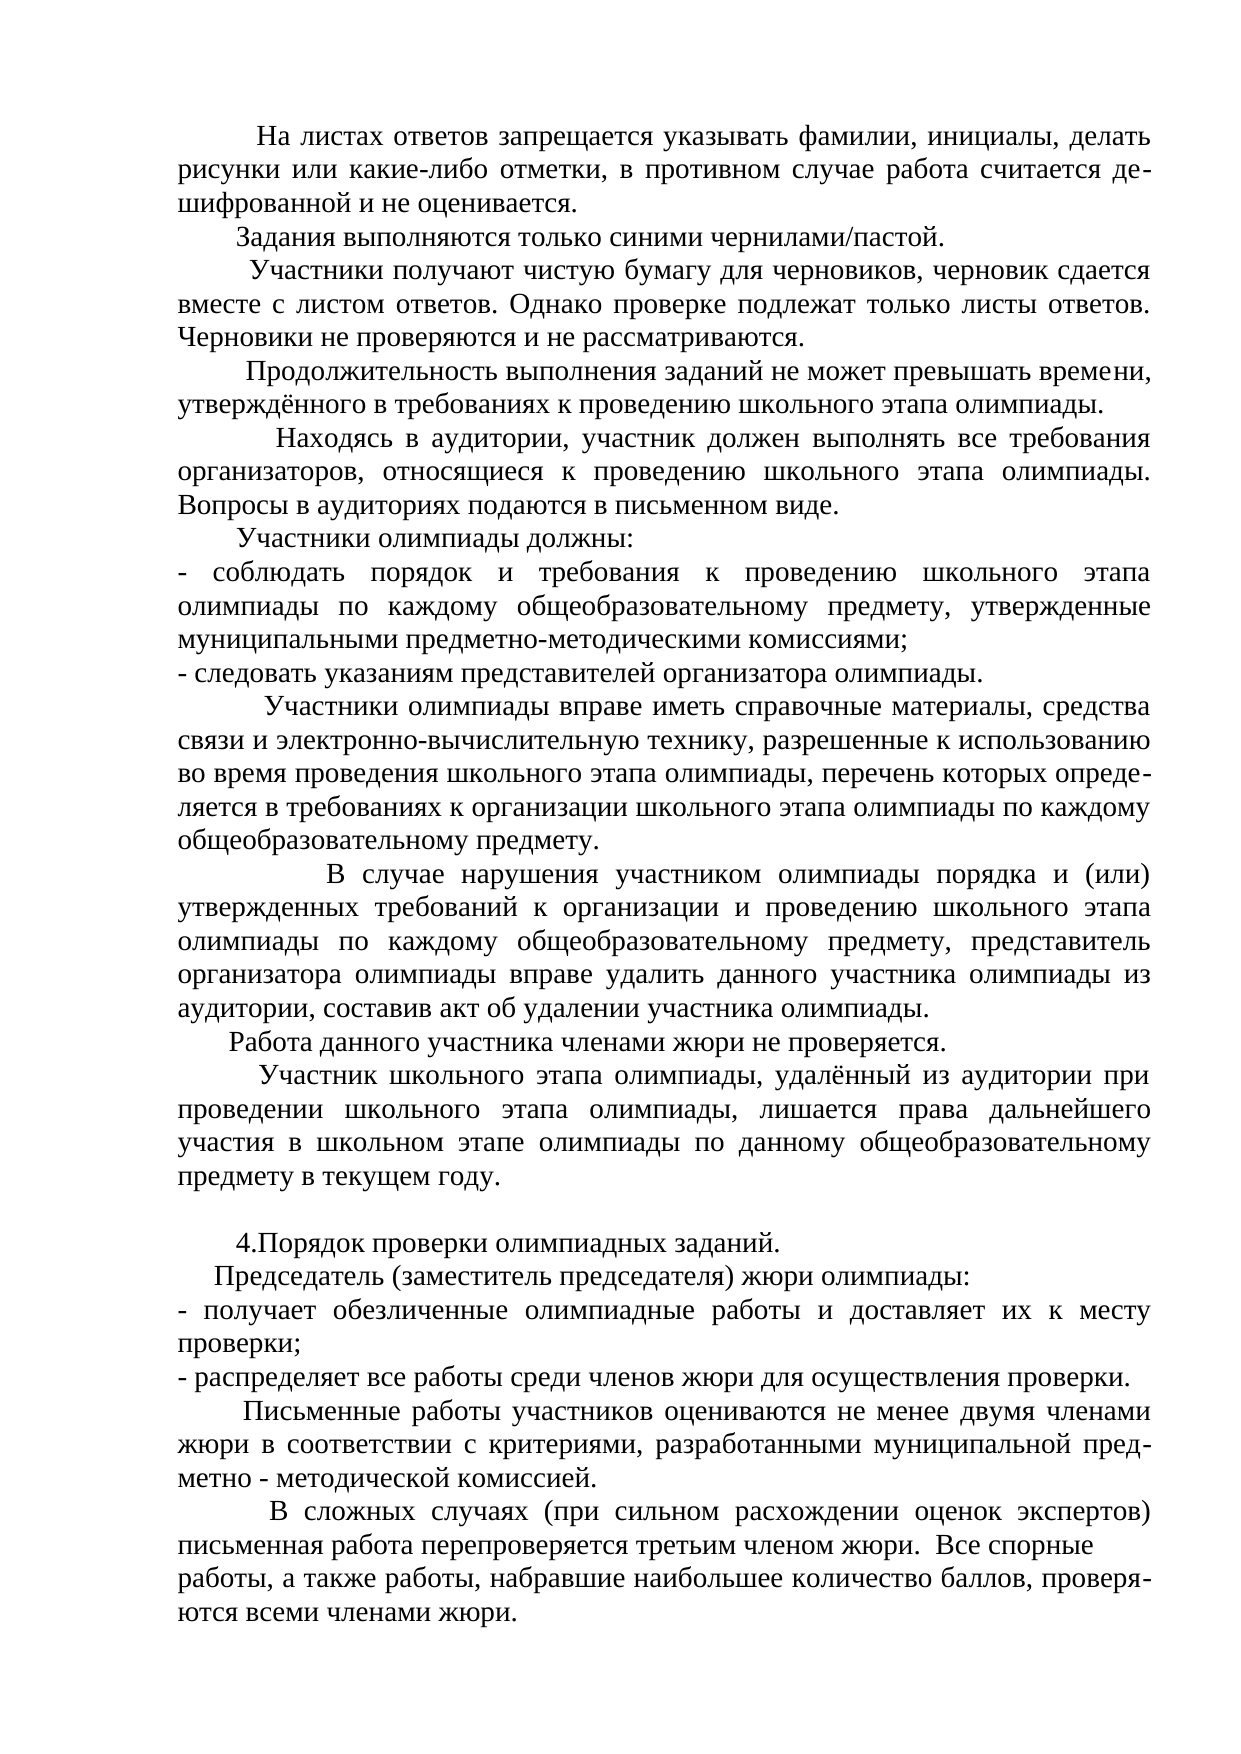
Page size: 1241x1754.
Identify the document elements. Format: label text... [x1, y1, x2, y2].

text - следовать указаниям представителей организатора олимпиады. [177, 655, 1152, 688]
text В случае нарушения участником олимпиады порядка и (или) утвержденных требований к организации и проведению школьного этапа олимпиады по каждому общеобразовательному предмету, представитель организатора олимпиады вправе удалить данного участника олимпиады из аудитории, составив акт об удалении участника олимпиады. [177, 856, 1152, 1024]
text работы, а также работы, набравшие наибольшее количество баллов, проверяются всеми членами жюри. [177, 1560, 1152, 1627]
text Письменные работы участников оцениваются не менее двумя членами жюри в соответствии с критериями, разработанными муниципальной предметно - методической комиссией. [177, 1393, 1152, 1493]
text 4.Порядок проверки олимпиадных заданий. [177, 1225, 1152, 1258]
text - получает обезличенные олимпиадные работы и доставляет их к месту проверки; [177, 1292, 1152, 1359]
text В сложных случаях (при сильном расхождении оценок экспертов) письменная работа перепроверяется третьим членом жюри. Все спорные [177, 1493, 1152, 1560]
text Участники олимпиады вправе иметь справочные материалы, средства связи и электронно-вычислительную технику, разрешенные к использованию во время проведения школьного этапа олимпиады, перечень которых определяется в требованиях к организации школьного этапа олимпиады по каждому общеобразовательному предмету. [177, 688, 1152, 856]
text - соблюдать порядок и требования к проведению школьного этапа олимпиады по каждому общеобразовательному предмету, утвержденные муниципальными предметно-методическими комиссиями; [177, 554, 1152, 655]
text Участник школьного этапа олимпиады, удалённый из аудитории при проведении школьного этапа олимпиады, лишается права дальнейшего участия в школьном этапе олимпиады по данному общеобразовательному предмету в текущем году. [177, 1057, 1152, 1191]
text На листах ответов запрещается указывать фамилии, инициалы, делать рисунки или какие-либо отметки, в противном случае работа считается дешифрованной и не оценивается. [177, 118, 1152, 219]
text Продолжительность выполнения заданий не может превышать времени, утверждённого в требованиях к проведению школьного этапа олимпиады. [177, 353, 1152, 420]
text Находясь в аудитории, участник должен выполнять все требования организаторов, относящиеся к проведению школьного этапа олимпиады. Вопросы в аудиториях подаются в письменном виде. [177, 420, 1152, 521]
text Участники олимпиады должны: [177, 521, 1152, 554]
text Задания выполняются только синими чернилами/пастой. [177, 219, 1152, 252]
text - распределяет все работы среди членов жюри для осуществления проверки. [177, 1359, 1152, 1393]
text Участники получают чистую бумагу для черновиков, черновик сдается вместе с листом ответов. Однако проверке подлежат только листы ответов. Черновики не проверяются и не рассматриваются. [177, 252, 1152, 353]
text Работа данного участника членами жюри не проверяется. [177, 1024, 1152, 1057]
text Председатель (заместитель председателя) жюри олимпиады: [177, 1258, 1152, 1292]
